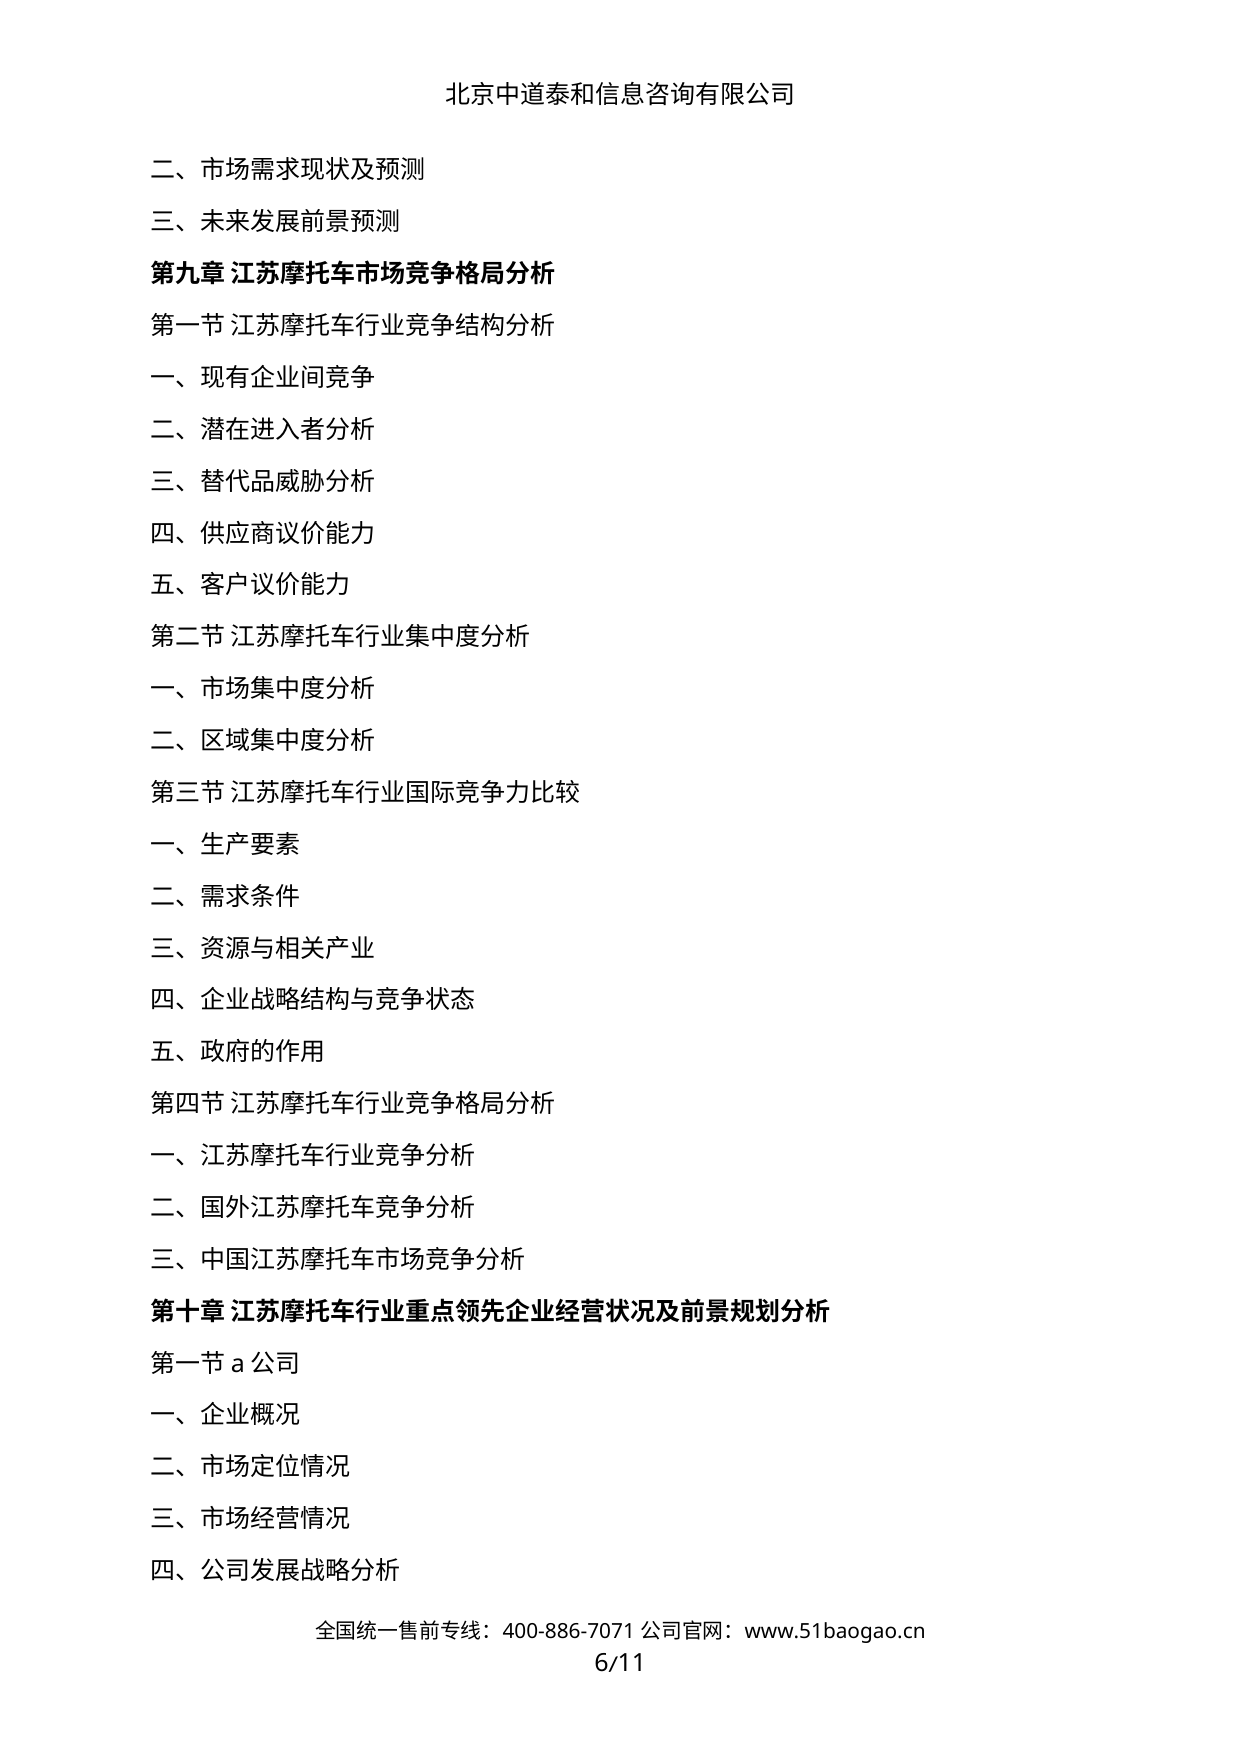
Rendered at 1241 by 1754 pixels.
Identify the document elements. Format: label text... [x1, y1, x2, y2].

text 一、企业概况 [150, 1395, 1090, 1431]
text 二、市场定位情况 [150, 1447, 1090, 1483]
text 第一节 江苏摩托车行业竞争结构分析 [150, 306, 1090, 342]
text 第四节 江苏摩托车行业竞争格局分析 [150, 1084, 1090, 1120]
text 二、需求条件 [150, 876, 1090, 912]
text 四、公司发展战略分析 [150, 1551, 1090, 1587]
text 五、政府的作用 [150, 1032, 1090, 1068]
text 第一节 a公司 [150, 1343, 1090, 1379]
text 四、供应商议价能力 [150, 513, 1090, 549]
text 一、生产要素 [150, 824, 1090, 861]
text 五、客户议价能力 [150, 565, 1090, 601]
text 第三节 江苏摩托车行业国际竞争力比较 [150, 772, 1090, 809]
text 第九章 江苏摩托车市场竞争格局分析 [150, 254, 1090, 290]
text 三、未来发展前景预测 [150, 202, 1090, 238]
text 二、国外江苏摩托车竞争分析 [150, 1187, 1090, 1224]
text 一、江苏摩托车行业竞争分析 [150, 1136, 1090, 1172]
text 二、市场需求现状及预测 [150, 150, 1090, 186]
text 三、市场经营情况 [150, 1499, 1090, 1535]
text 三、替代品威胁分析 [150, 461, 1090, 497]
text 三、中国江苏摩托车市场竞争分析 [150, 1239, 1090, 1276]
text 第二节 江苏摩托车行业集中度分析 [150, 617, 1090, 653]
text 一、现有企业间竞争 [150, 357, 1090, 394]
text 一、市场集中度分析 [150, 669, 1090, 705]
text 二、区域集中度分析 [150, 721, 1090, 757]
text 三、资源与相关产业 [150, 928, 1090, 964]
text 二、潜在进入者分析 [150, 409, 1090, 446]
text 四、企业战略结构与竞争状态 [150, 980, 1090, 1016]
text 第十章 江苏摩托车行业重点领先企业经营状况及前景规划分析 [150, 1291, 1090, 1327]
